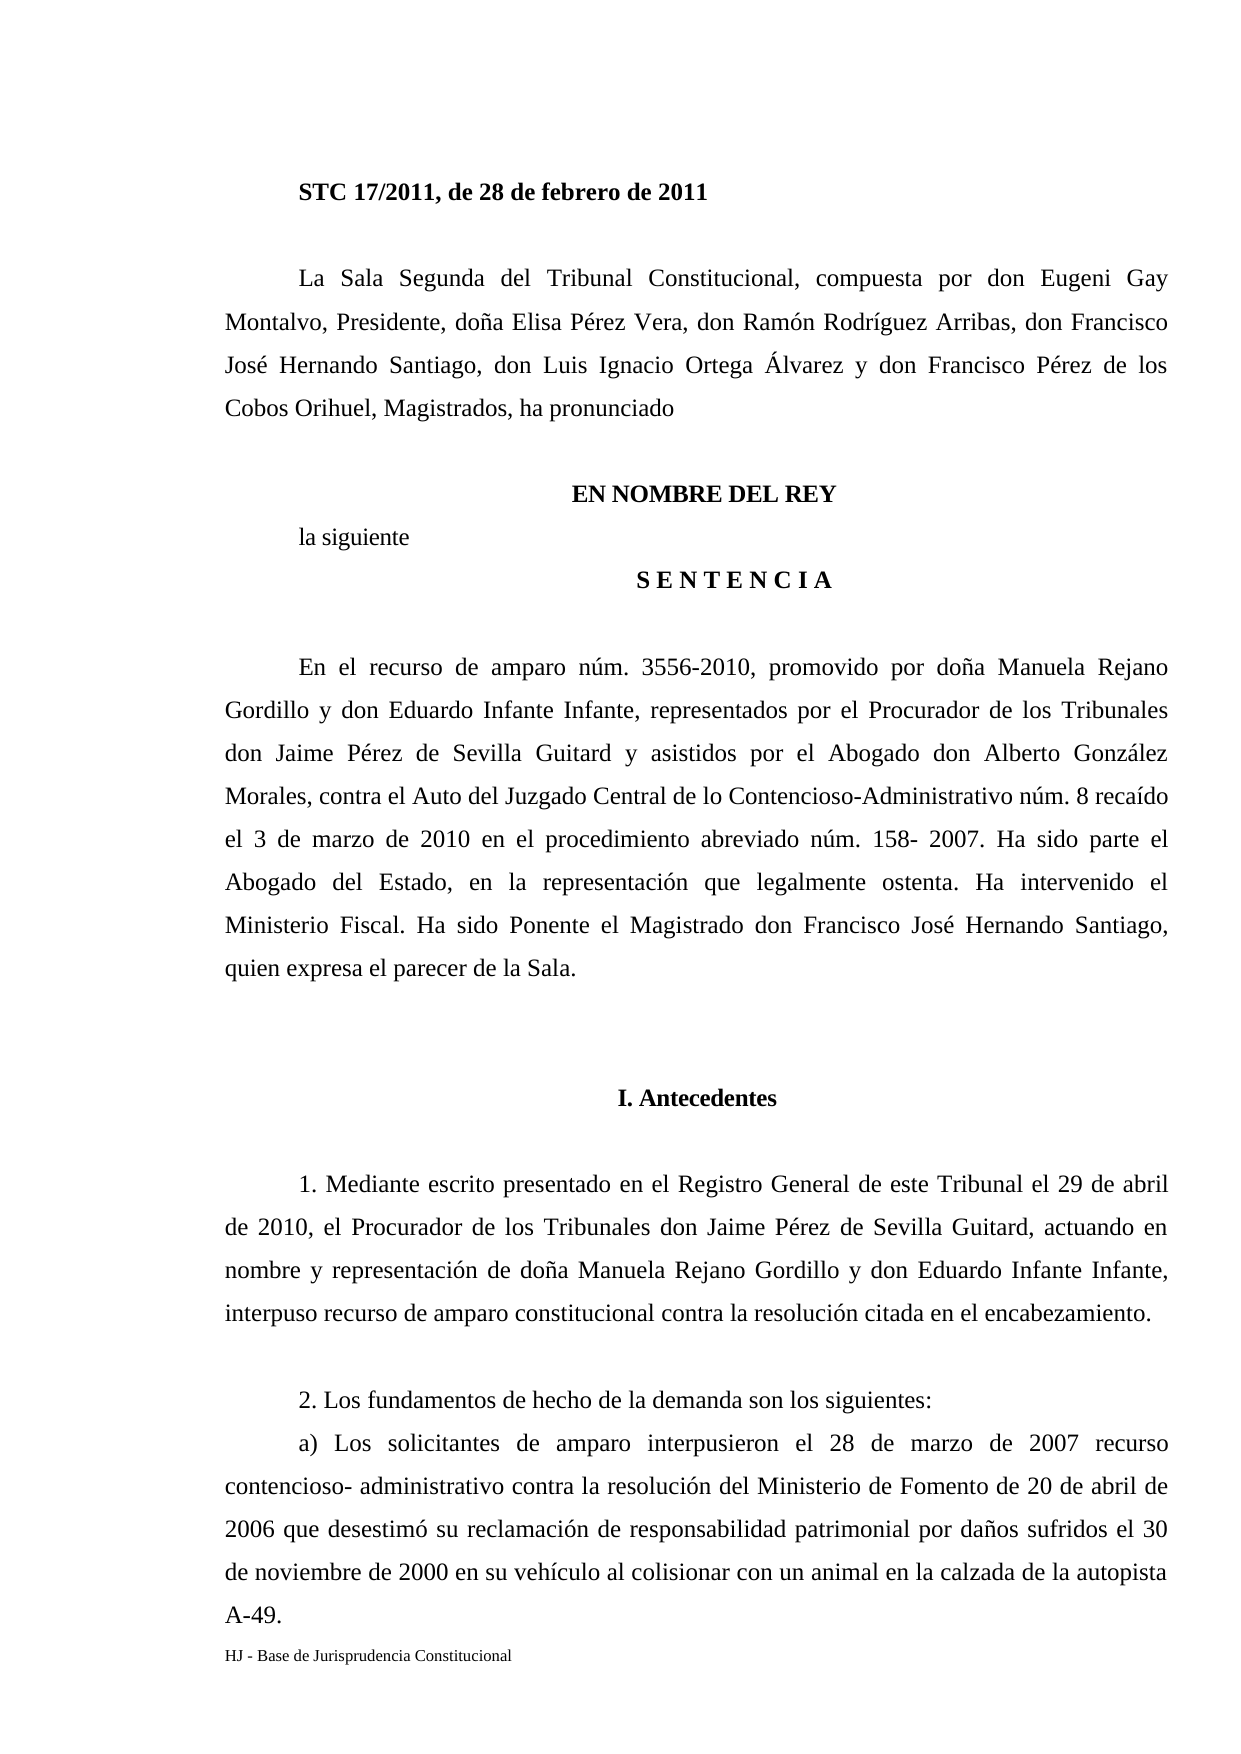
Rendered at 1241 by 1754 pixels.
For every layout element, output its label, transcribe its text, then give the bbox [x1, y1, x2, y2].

text STC 17/2011, de 28 de febrero de 2011 [224, 177, 1169, 206]
text En el recurso de amparo núm. 3556-2010, promovido por doña Manuela Rejano Gordillo y don Eduardo Infante Infante, representados por el Procurador de los Tribunales don Jaime Pérez de Sevilla Guitard y asistidos por el Abogado don Alberto González Morales, contra el Auto del Juzgado Central de lo Contencioso-Administrativo núm. 8 recaído el 3 de marzo de 2010 en el procedimiento abreviado núm. 158- 2007. Ha sido parte el Abogado del Estado, en la representación que legalmente ostenta. Ha intervenido el Ministerio Fiscal. Ha sido Ponente el Magistrado don Francisco José Hernando Santiago, quien expresa el parecer de la Sala. [224, 652, 1169, 982]
text 1. Mediante escrito presentado en el Registro General de este Tribunal el 29 de abril de 2010, el Procurador de los Tribunales don Jaime Pérez de Sevilla Guitard, actuando en nombre y representación de doña Manuela Rejano Gordillo y don Eduardo Infante Infante, interpuso recurso de amparo constitucional contra la resolución citada en el encabezamiento. [224, 1169, 1169, 1327]
text S E N T E N C I A [224, 565, 1169, 594]
text 2. Los fundamentos de hecho de la demanda son los siguientes: [224, 1385, 1169, 1413]
text La Sala Segunda del Tribunal Constitucional, compuesta por don Eugeni Gay Montalvo, Presidente, doña Elisa Pérez Vera, don Ramón Rodríguez Arribas, don Francisco José Hernando Santiago, don Luis Ignacio Ortega Álvarez y don Francisco Pérez de los Cobos Orihuel, Magistrados, ha pronunciado [224, 263, 1169, 422]
text la siguiente [224, 522, 1110, 551]
text EN NOMBRE DEL REY [224, 479, 1110, 508]
text I. Antecedentes [224, 1083, 1169, 1112]
text a) Los solicitantes de amparo interpusieron el 28 de marzo de 2007 recurso contencioso- administrativo contra la resolución del Ministerio de Fomento de 20 de abril de 2006 que desestimó su reclamación de responsabilidad patrimonial por daños sufridos el 30 de noviembre de 2000 en su vehículo al colisionar con un animal en la calzada de la autopista A-49. [224, 1428, 1169, 1629]
